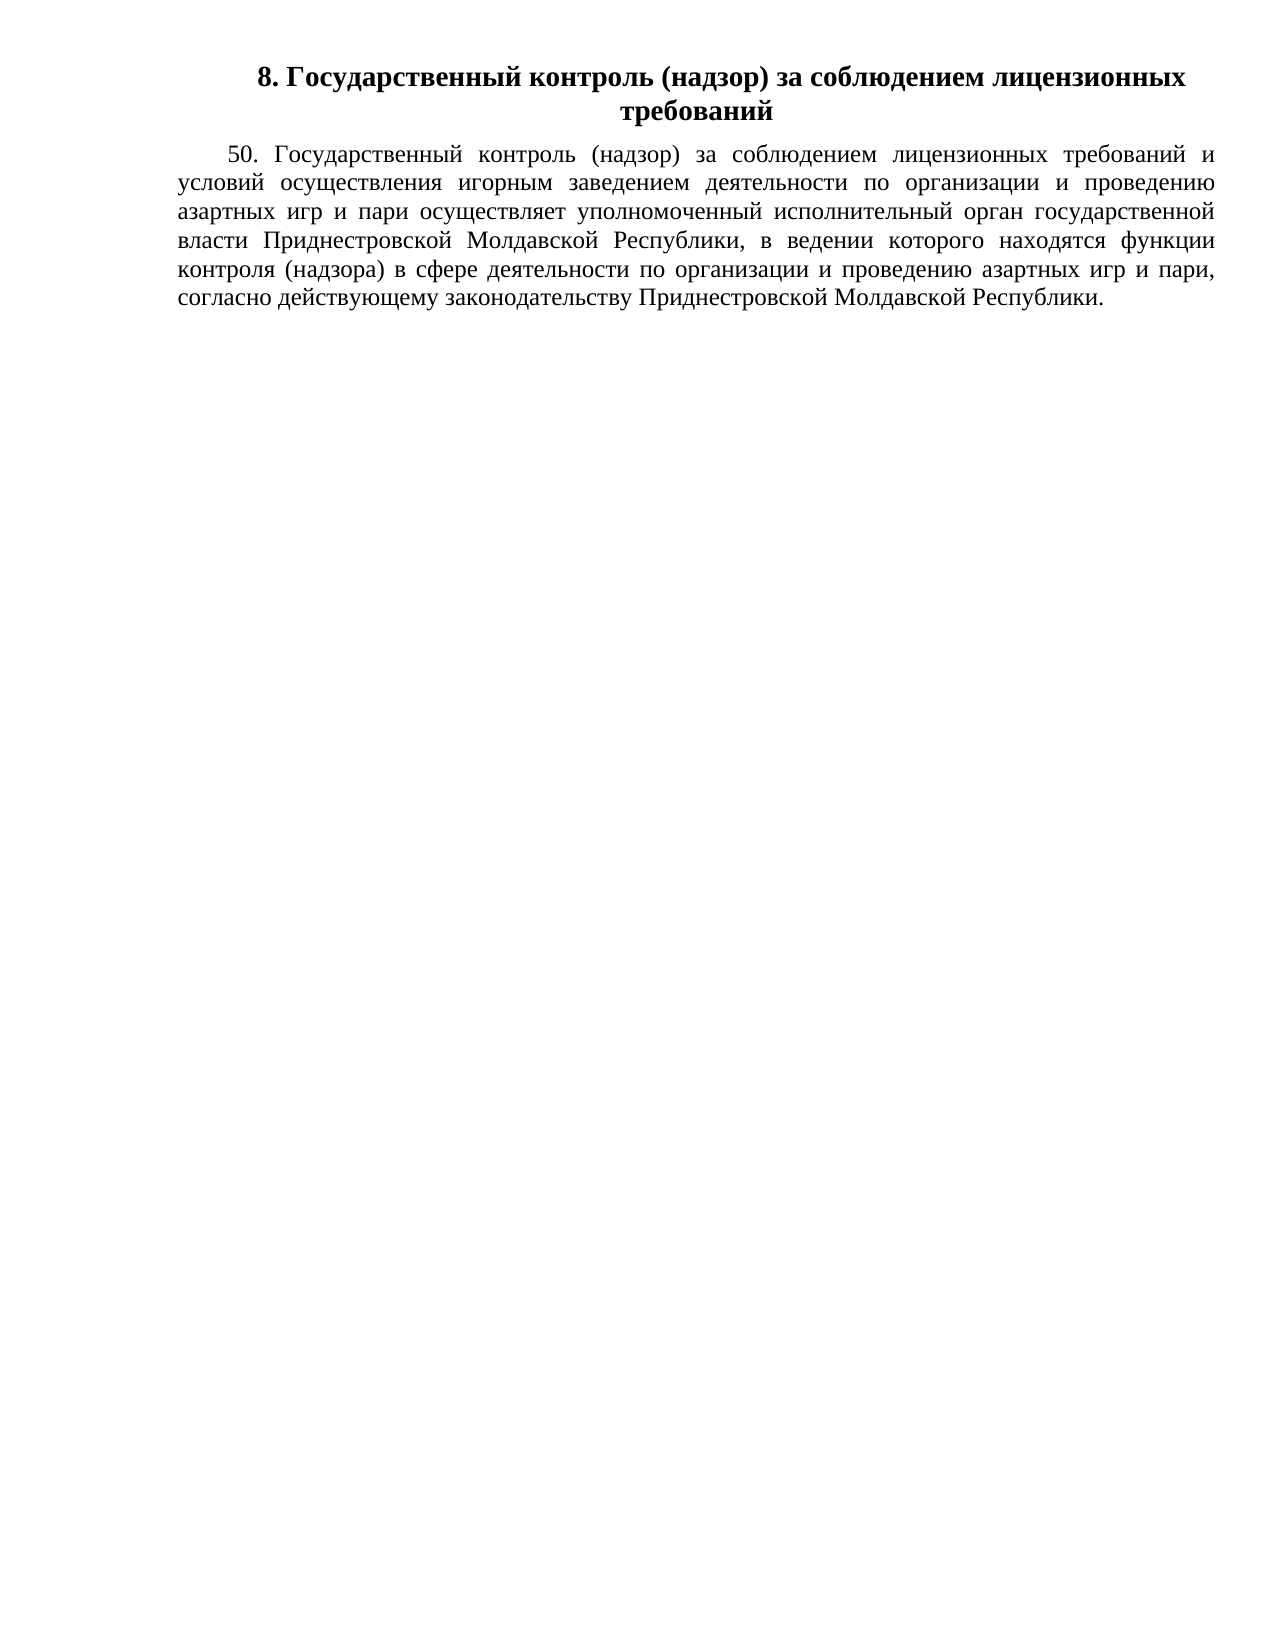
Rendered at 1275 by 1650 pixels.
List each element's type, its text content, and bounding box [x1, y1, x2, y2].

subtitle 8. Государственный контроль (надзор) за соблюдением лицензионных требований [177, 59, 1216, 126]
text 50. Государственный контроль (надзор) за соблюдением лицензионных требований и условий осуществления игорным заведением деятельности по организации и проведению азартных игр и пари осуществляет уполномоченный исполнительный орган государственной власти Приднестровской Молдавской Республики, в ведении которого находятся функции контроля (надзора) в сфере деятельности по организации и проведению азартных игр и пари, согласно действующему законодательству Приднестровской Молдавской Республики. [177, 139, 1216, 311]
